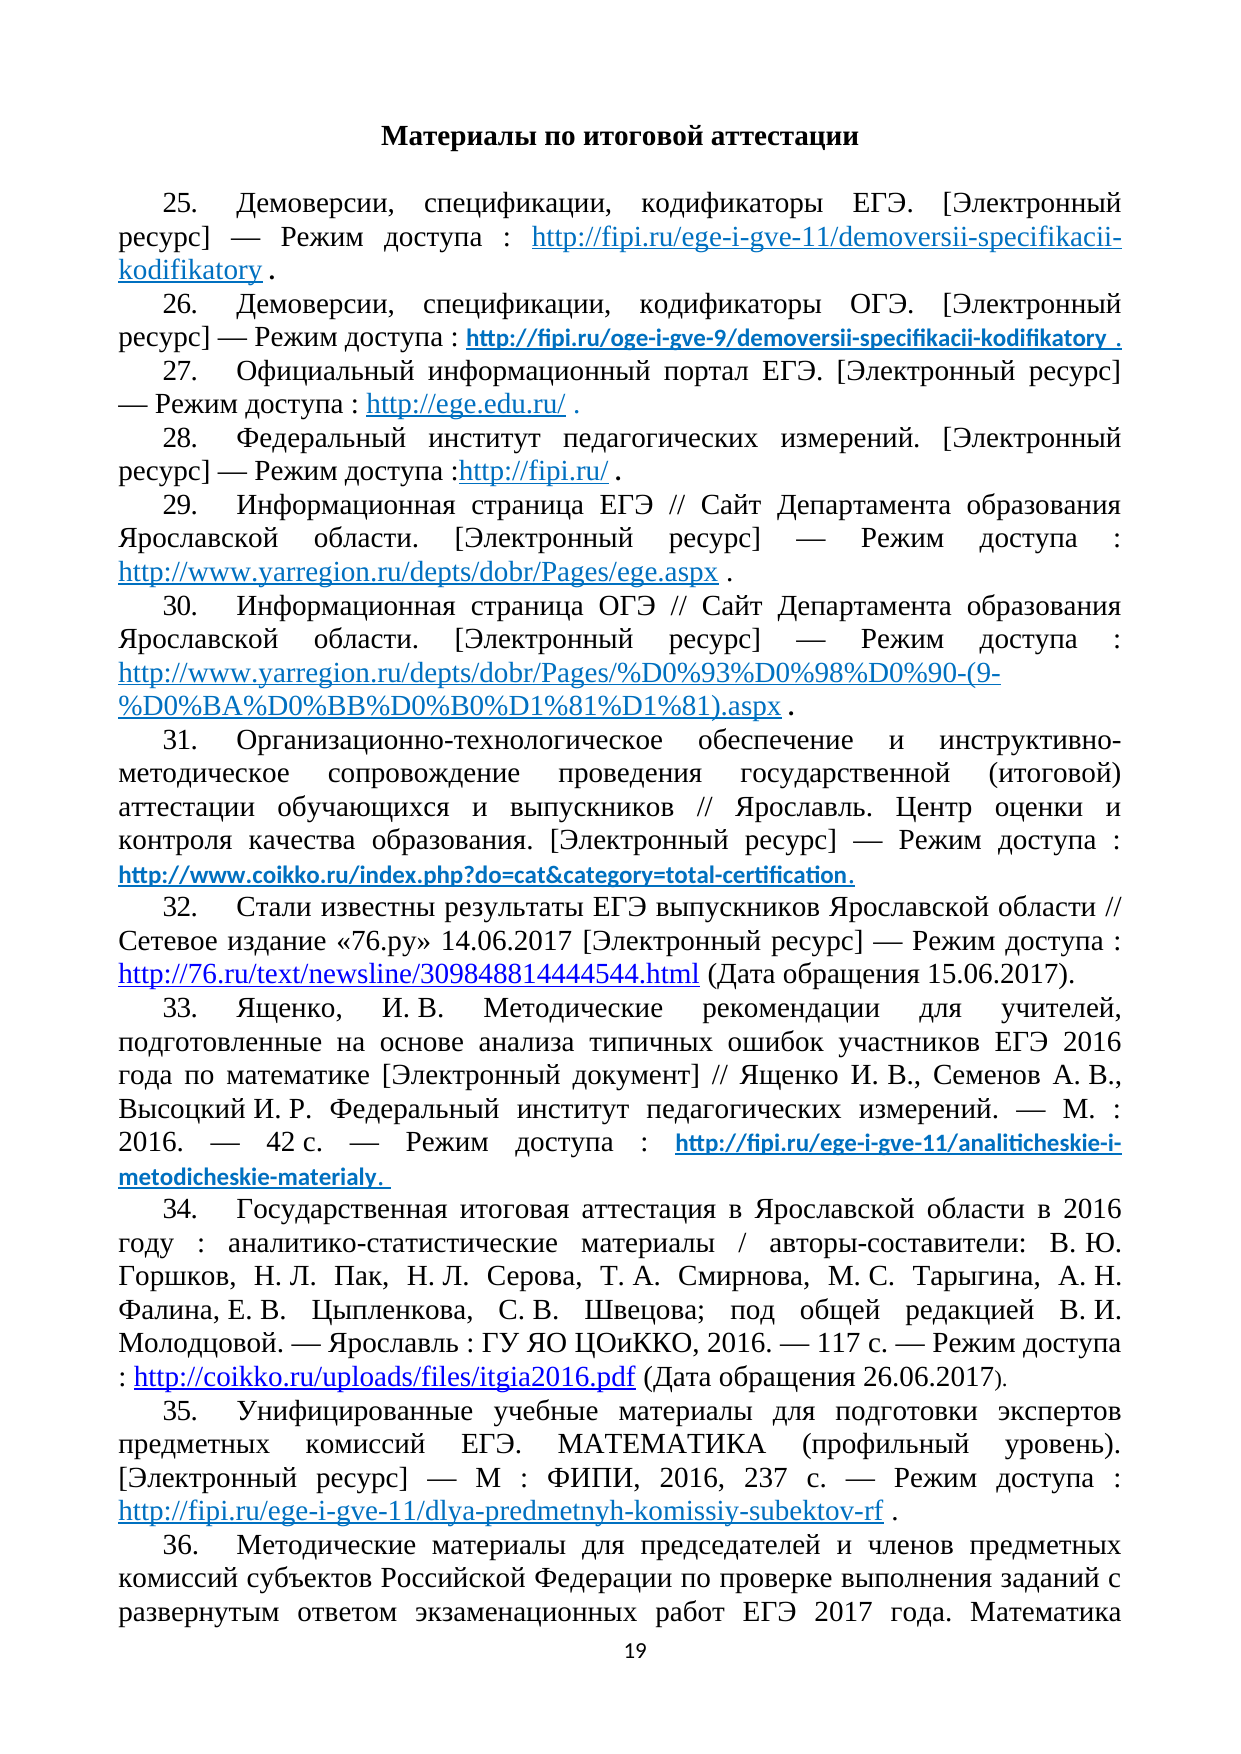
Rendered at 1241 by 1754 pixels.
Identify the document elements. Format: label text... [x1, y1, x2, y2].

list Информационная страница ЕГЭ // Сайт Департамента образования Ярославской области. [Электронный ресурс] — Режим доступа : http://www.yarregion.ru/depts/dobr/Pages/ege.aspx . [118, 487, 1122, 588]
list Официальный информационный портал ЕГЭ. [Электронный ресурс] — Режим доступа : http://ege.edu.ru/ . [118, 353, 1122, 420]
list Стали известны результаты ЕГЭ выпускников Ярославской области // Сетевое издание «76.ру» 14.06.2017 [Электронный ресурс] — Режим доступа : http://76.ru/text/newsline/309848814444544.html (Дата обращения 15.06.2017). [118, 889, 1122, 990]
text Материалы по итоговой аттестации [118, 118, 1122, 152]
list Государственная итоговая аттестация в Ярославской области в 2016 году : аналитико-статистические материалы / авторы-составители: В. Ю. Горшков, Н. Л. Пак, Н. Л. Серова, Т. А. Смирнова, М. С. Тарыгина, А. Н. Фалина, Е. В. Цыпленкова, С. В. Швецова; под общей редакцией В. И. Молодцовой. — Ярославль : ГУ ЯО ЦОиККО, 2016. — 117 с. — Режим доступа : http://coikko.ru/uploads/files/itgia2016.pdf (Дата обращения 26.06.2017). [118, 1191, 1122, 1393]
list Унифицированные учебные материалы для подготовки экспертов предметных комиссий ЕГЭ. МАТЕМАТИКА (профильный уровень). [Электронный ресурс] — М : ФИПИ, 2016, 237 с. — Режим доступа : http://fipi.ru/ege-i-gve-11/dlya-predmetnyh-komissiy-subektov-rf . [118, 1393, 1122, 1527]
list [118, 1527, 1122, 1627]
list Демоверсии, спецификации, кодификаторы ОГЭ. [Электронный ресурс] — Режим доступа : http://fipi.ru/oge-i-gve-9/demoversii-specifikacii-kodifikatory . [118, 286, 1122, 353]
list Организационно-технологическое обеспечение и инструктивно-методическое сопровождение проведения государственной (итоговой) аттестации обучающихся и выпускников // Ярославль. Центр оценки и контроля качества образования. [Электронный ресурс] — Режим доступа : http://www.coikko.ru/index.php?do=cat&category=total-certification. [118, 722, 1122, 889]
list Федеральный институт педагогических измерений. [Электронный ресурс] — Режим доступа :http://fipi.ru/ . [118, 420, 1122, 487]
list Ященко, И. В. Методические рекомендации для учителей, подготовленные на основе анализа типичных ошибок участников ЕГЭ 2016 года по математике [Электронный документ] // Ященко И. В., Семенов А. В., Высоцкий И. Р. Федеральный институт педагогических измерений. — М. : 2016. — 42 с. — Режим доступа : http://fipi.ru/ege-i-gve-11/analiticheskie-i-metodicheskie-materialy. [118, 990, 1122, 1191]
list Демоверсии, спецификации, кодификаторы ЕГЭ. [Электронный ресурс] — Режим доступа : http://fipi.ru/ege-i-gve-11/demoversii-specifikacii-kodifikatory . [118, 185, 1122, 286]
list Информационная страница ОГЭ // Сайт Департамента образования Ярославской области. [Электронный ресурс] — Режим доступа : http://www.yarregion.ru/depts/dobr/Pages/%D0%93%D0%98%D0%90-(9-%D0%BA%D0%BB%D0%B0%D1%81%D1%81).aspx . [118, 588, 1122, 722]
